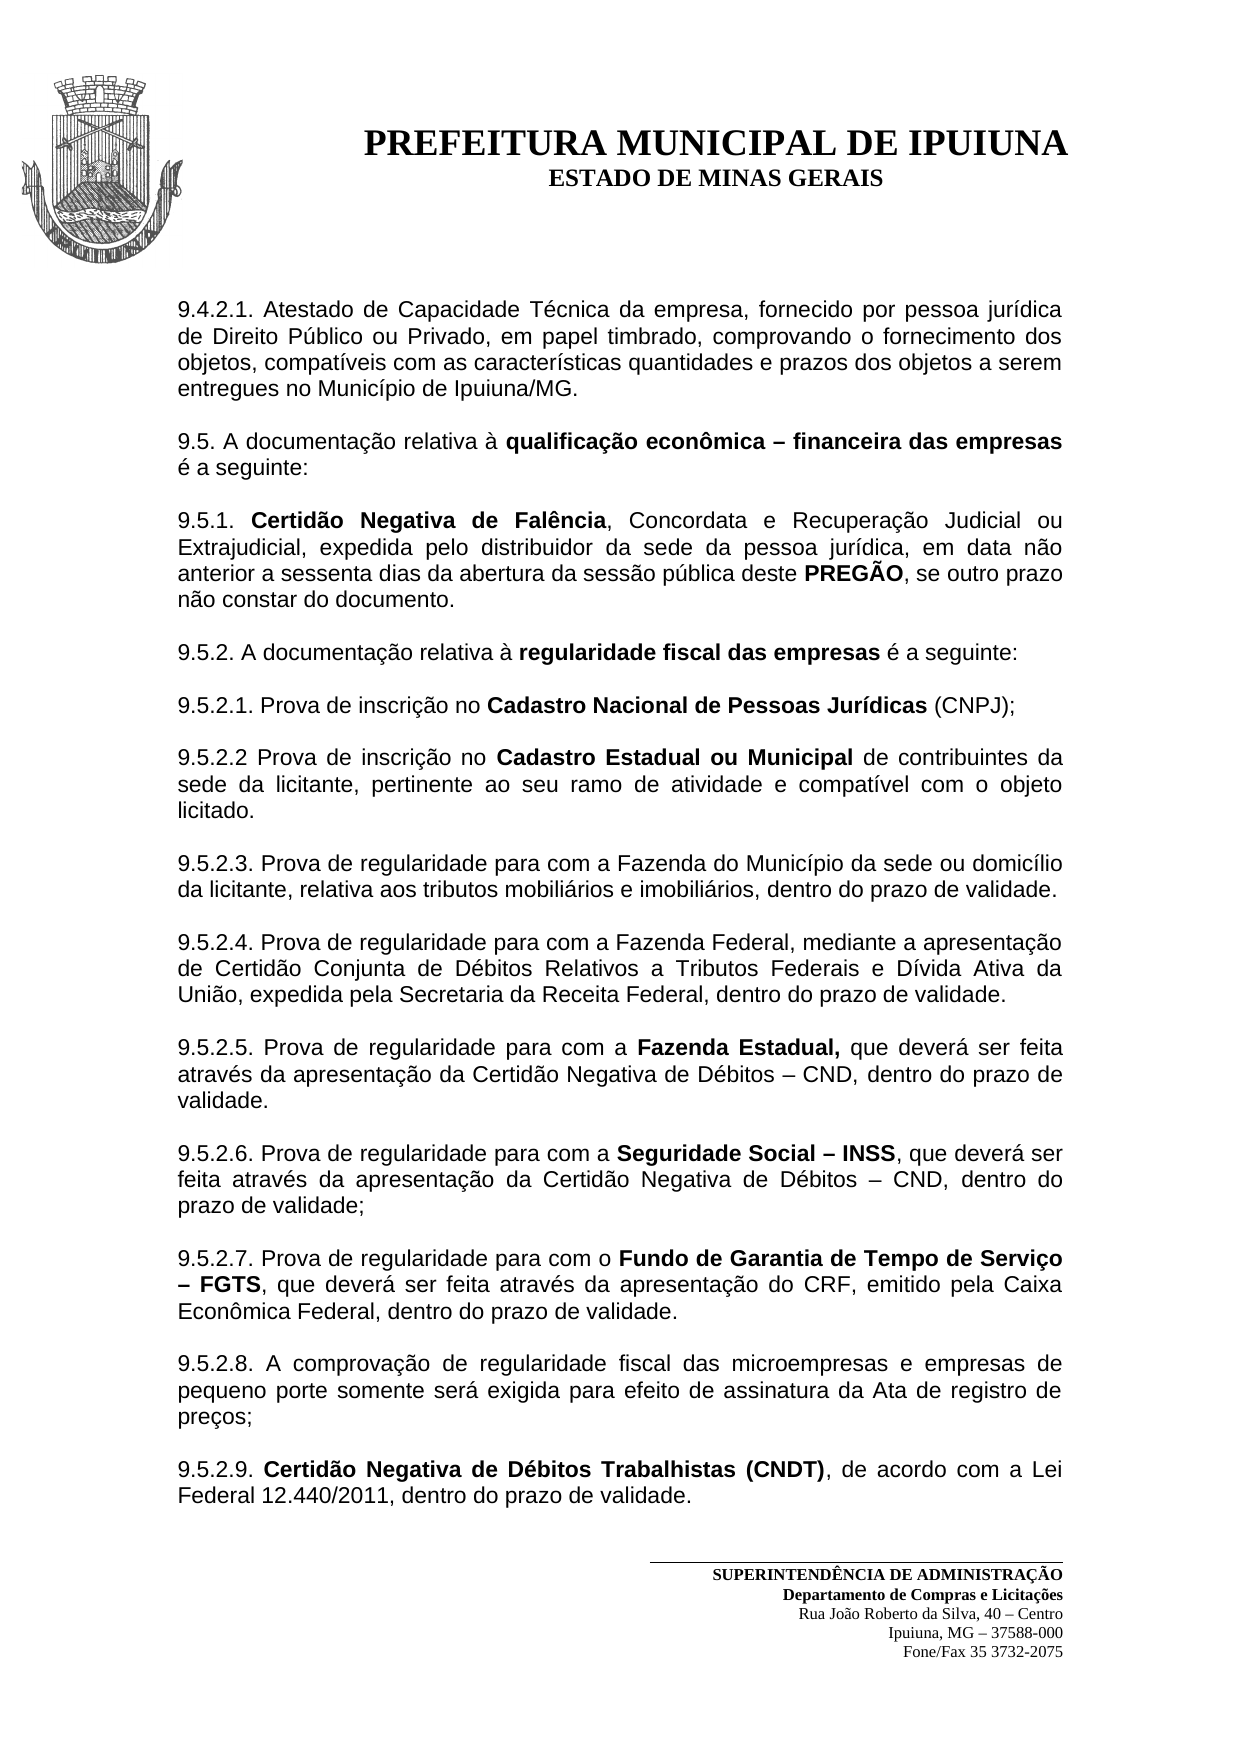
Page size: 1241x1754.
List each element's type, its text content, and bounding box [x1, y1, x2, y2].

text 9.5. A documentação relativa à qualificação econômica – financeira das empresas é a seguinte: [177, 428, 1063, 481]
text 9.4.2.1. Atestado de Capacidade Técnica da empresa, fornecido por pessoa jurídica de Direito Público ou Privado, em papel timbrado, comprovando o fornecimento dos objetos, compatíveis com as características quantidades e prazos dos objetos a serem entregues no Município de Ipuiuna/MG. [177, 296, 1063, 402]
text 9.5.2.9. Certidão Negativa de Débitos Trabalhistas (CNDT), de acordo com a Lei Federal 12.440/2011, dentro do prazo de validade. [177, 1456, 1063, 1508]
text 9.5.2.2 Prova de inscrição no Cadastro Estadual ou Municipal de contribuintes da sede da licitante, pertinente ao seu ramo de atividade e compatível com o objeto licitado. [177, 744, 1063, 823]
text 9.5.1. Certidão Negativa de Falência, Concordata e Recuperação Judicial ou Extrajudicial, expedida pelo distribuidor da sede da pessoa jurídica, em data não anterior a sessenta dias da abertura da sessão pública deste PREGÃO, se outro prazo não constar do documento. [177, 507, 1063, 612]
text 9.5.2.6. Prova de regularidade para com a Seguridade Social – INSS, que deverá ser feita através da apresentação da Certidão Negativa de Débitos – CND, dentro do prazo de validade; [177, 1139, 1063, 1219]
text 9.5.2.5. Prova de regularidade para com a Fazenda Estadual, que deverá ser feita através da apresentação da Certidão Negativa de Débitos – CND, dentro do prazo de validade. [177, 1034, 1063, 1113]
text 9.5.2.3. Prova de regularidade para com a Fazenda do Município da sede ou domicílio da licitante, relativa aos tributos mobiliários e imobiliários, dentro do prazo de validade. [177, 850, 1063, 902]
text 9.5.2. A documentação relativa à regularidade fiscal das empresas é a seguinte: [177, 639, 1063, 665]
picture [21, 73, 183, 268]
text 9.5.2.4. Prova de regularidade para com a Fazenda Federal, mediante a apresentação de Certidão Conjunta de Débitos Relativos a Tributos Federais e Dívida Ativa da União, expedida pela Secretaria da Receita Federal, dentro do prazo de validade. [177, 929, 1063, 1008]
text 9.5.2.8. A comprovação de regularidade fiscal das microempresas e empresas de pequeno porte somente será exigida para efeito de assinatura da Ata de registro de preços; [177, 1350, 1063, 1429]
text 9.5.2.7. Prova de regularidade para com o Fundo de Garantia de Tempo de Serviço – FGTS, que deverá ser feita através da apresentação do CRF, emitido pela Caixa Econômica Federal, dentro do prazo de validade. [177, 1245, 1063, 1324]
text 9.5.2.1. Prova de inscrição no Cadastro Nacional de Pessoas Jurídicas (CNPJ); [177, 692, 1063, 718]
